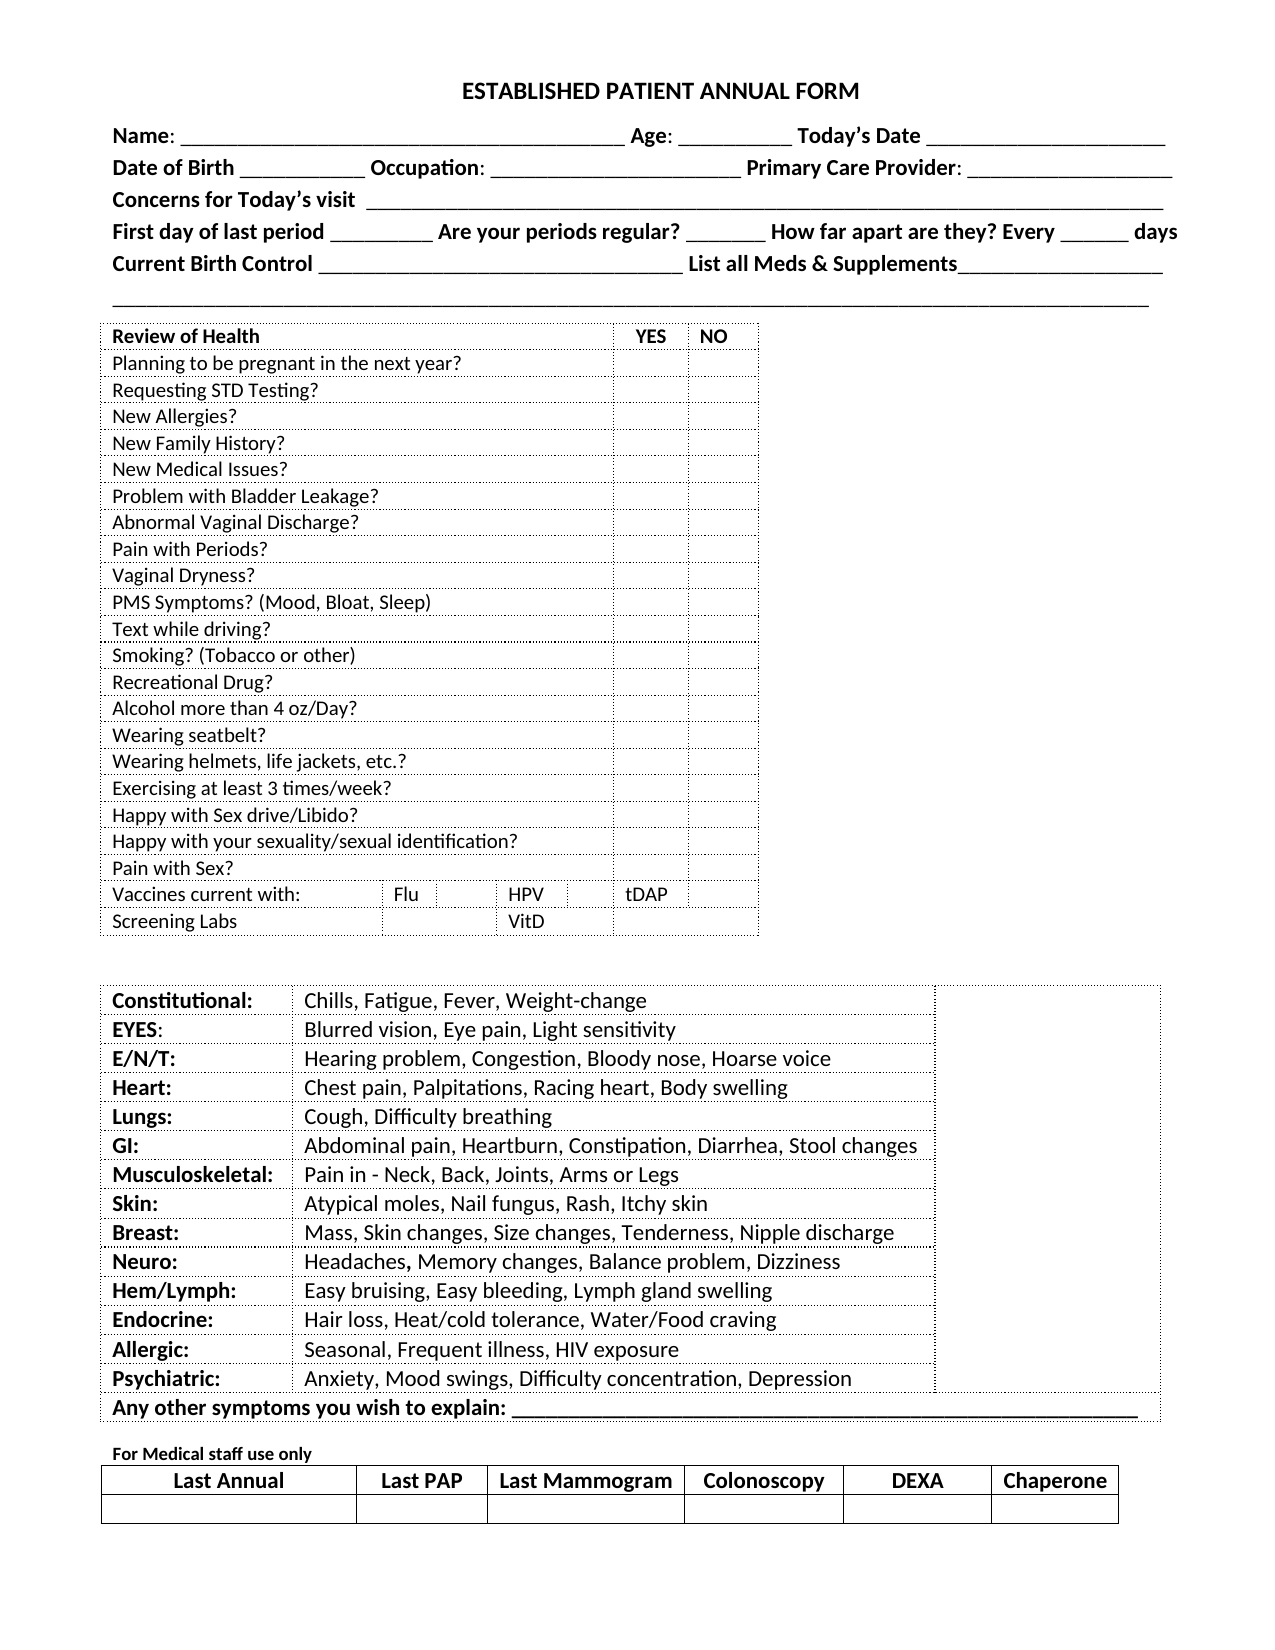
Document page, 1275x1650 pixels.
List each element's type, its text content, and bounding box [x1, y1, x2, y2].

table_header Constitutional: [101, 985, 293, 1014]
table_cell [614, 535, 688, 562]
table_cell Abnormal Vaginal Discharge? [101, 509, 614, 535]
table_cell [688, 748, 759, 774]
table_cell Breast: [101, 1218, 293, 1246]
table_header DEXA [844, 1466, 991, 1494]
table_cell New Allergies? [101, 402, 614, 429]
table_cell Abdominal pain, Heartburn, Constipation, Diarrhea, Stool changes [293, 1130, 935, 1159]
table_cell Screening Labs [101, 907, 382, 935]
table_cell [688, 349, 759, 376]
table_cell Problem with Bladder Leakage? [101, 482, 614, 508]
table_cell Hearing problem, Congestion, Bloody nose, Hoarse voice [293, 1043, 935, 1072]
table_cell Easy bruising, Easy bleeding, Lymph gland swelling [293, 1276, 935, 1304]
table_cell Smoking? (Tobacco or other) [101, 641, 614, 668]
table_cell [688, 535, 759, 562]
table_cell [688, 402, 759, 429]
table_cell [614, 588, 688, 615]
table_cell [614, 615, 688, 641]
text Date of Birth ___________ Occupation: ______________________ Primary Care Provider: __________________ [112, 153, 1209, 181]
table_cell Any other symptoms you wish to explain: _______________________________________________________ [101, 1392, 1160, 1421]
table_cell Lungs: [101, 1101, 293, 1130]
table_cell Exercising at least 3 times/week? [101, 774, 614, 801]
table_cell [567, 880, 614, 907]
table_header Chaperone [992, 1466, 1118, 1494]
table_cell Headaches, Memory changes, Balance problem, Dizziness [293, 1246, 935, 1276]
table_cell [688, 482, 759, 508]
table_cell [614, 349, 688, 376]
table_cell [614, 641, 688, 668]
table_cell Recreational Drug? [101, 668, 614, 694]
table_cell [614, 801, 688, 827]
table_cell Heart: [101, 1072, 293, 1101]
table_cell Seasonal, Frequent illness, HIV exposure [293, 1334, 935, 1363]
table_cell [614, 695, 688, 721]
table_cell Alcohol more than 4 oz/Day? [101, 695, 614, 721]
table_cell VitD [497, 907, 614, 935]
table_cell [382, 907, 497, 935]
table_cell Psychiatric: [101, 1363, 293, 1392]
text ___________________________________________________________________________________________ [112, 282, 1209, 310]
table_header YES [614, 323, 688, 349]
table_cell [614, 774, 688, 801]
table_cell [992, 1495, 1118, 1523]
table_cell New Family History? [101, 429, 614, 455]
table_cell Wearing helmets, life jackets, etc.? [101, 748, 614, 774]
table_header Last PAP [357, 1466, 487, 1494]
table_cell [436, 880, 497, 907]
table_cell Happy with Sex drive/Libido? [101, 801, 614, 827]
table_cell Happy with your sexuality/sexual identification? [101, 827, 614, 854]
table_cell Musculoskeletal: [101, 1159, 293, 1188]
table_cell Allergic: [101, 1334, 293, 1363]
table_cell [614, 429, 688, 455]
table_cell [688, 801, 759, 827]
table_cell Hair loss, Heat/cold tolerance, Water/Food craving [293, 1305, 935, 1334]
table_header Chills, Fatigue, Fever, Weight-change [293, 985, 935, 1014]
table_cell Chest pain, Palpitations, Racing heart, Body swelling [293, 1072, 935, 1101]
table_cell Blurred vision, Eye pain, Light sensitivity [293, 1014, 935, 1043]
table_cell [688, 376, 759, 402]
table_cell Wearing seatbelt? [101, 721, 614, 748]
table_header Last Mammogram [488, 1466, 684, 1494]
table_cell [688, 641, 759, 668]
table_cell Planning to be pregnant in the next year? [101, 349, 614, 376]
table_cell PMS Symptoms? (Mood, Bloat, Sleep) [101, 588, 614, 615]
table_cell [688, 774, 759, 801]
text ESTABLISHED PATIENT ANNUAL FORM [112, 75, 1209, 106]
table_cell Hem/Lymph: [101, 1276, 293, 1304]
table_cell New Medical Issues? [101, 455, 614, 482]
table_cell Vaccines current with: [101, 880, 382, 907]
table_cell [844, 1495, 991, 1523]
table_cell Endocrine: [101, 1305, 293, 1334]
table_cell Mass, Skin changes, Size changes, Tenderness, Nipple discharge [293, 1218, 935, 1246]
table_cell [614, 562, 688, 588]
text Name: _______________________________________ Age: __________ Today’s Date _____________________ [112, 121, 1209, 149]
table_header Colonoscopy [685, 1466, 843, 1494]
table_cell [357, 1495, 487, 1523]
table_cell [488, 1495, 684, 1523]
text First day of last period _________ Are your periods regular? _______ How far apart are they? Every ______ days [112, 217, 1209, 245]
table_cell [688, 455, 759, 482]
table_cell [614, 509, 688, 535]
table_header Last Annual [102, 1466, 356, 1494]
table_header NO [688, 323, 759, 349]
table_cell Cough, Difficulty breathing [293, 1101, 935, 1130]
table_cell E/N/T: [101, 1043, 293, 1072]
table_cell [688, 562, 759, 588]
table_cell [614, 748, 688, 774]
table_cell [688, 509, 759, 535]
table_cell [688, 827, 759, 854]
table_cell Skin: [101, 1188, 293, 1217]
text Concerns for Today’s visit ______________________________________________________________________ [112, 185, 1209, 213]
table_cell [614, 482, 688, 508]
table_cell [688, 854, 759, 880]
table_cell Pain with Sex? [101, 854, 614, 880]
table_header [935, 985, 1160, 1392]
text For Medical staff use only [112, 1442, 1209, 1465]
text Current Birth Control ________________________________ List all Meds & Supplements__________________ [112, 249, 1209, 278]
table_cell [688, 695, 759, 721]
table_cell [614, 721, 688, 748]
table_cell [614, 854, 688, 880]
table_cell Anxiety, Mood swings, Difficulty concentration, Depression [293, 1363, 935, 1392]
table_cell [685, 1495, 843, 1523]
table_cell [614, 402, 688, 429]
table_cell [688, 429, 759, 455]
table_cell [102, 1495, 356, 1523]
table_cell [614, 907, 759, 935]
table_cell [614, 668, 688, 694]
table_cell Pain with Periods? [101, 535, 614, 562]
table_cell [614, 455, 688, 482]
table_cell Requesting STD Testing? [101, 376, 614, 402]
table_cell GI: [101, 1130, 293, 1159]
table_cell HPV [497, 880, 567, 907]
table_cell [688, 880, 759, 907]
table_cell [688, 721, 759, 748]
table_cell [614, 376, 688, 402]
table_cell Atypical moles, Nail fungus, Rash, Itchy skin [293, 1188, 935, 1217]
table_cell [688, 588, 759, 615]
table_cell Vaginal Dryness? [101, 562, 614, 588]
table_header Review of Health [101, 323, 614, 349]
table_cell [688, 668, 759, 694]
table_cell [614, 827, 688, 854]
table_cell EYES: [101, 1014, 293, 1043]
table_cell Flu [382, 880, 436, 907]
table_cell [688, 615, 759, 641]
table_cell tDAP [614, 880, 688, 907]
table_cell Pain in - Neck, Back, Joints, Arms or Legs [293, 1159, 935, 1188]
table_cell Neuro: [101, 1246, 293, 1276]
table_cell Text while driving? [101, 615, 614, 641]
